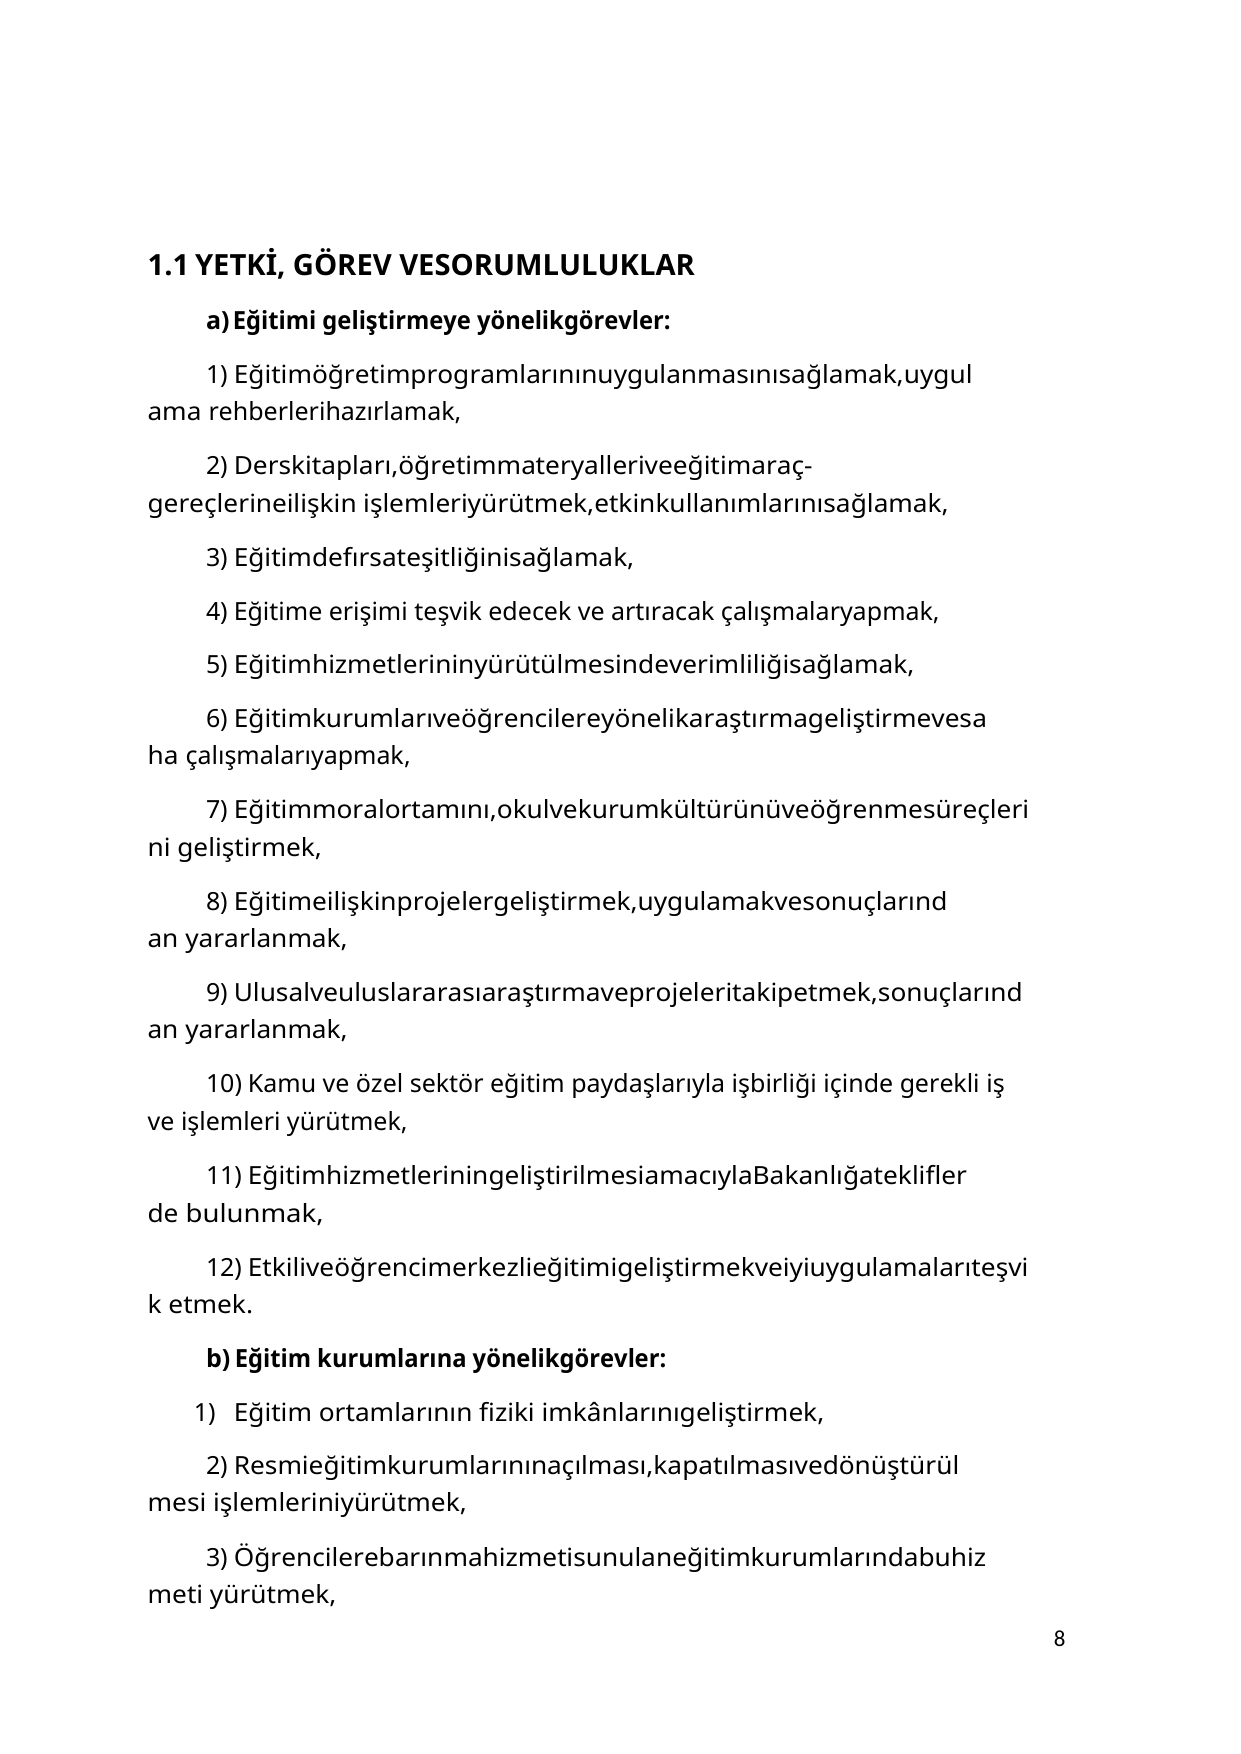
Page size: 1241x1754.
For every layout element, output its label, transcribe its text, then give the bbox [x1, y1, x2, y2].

list Eğitim ortamlarının fiziki imkânlarınıgeliştirmek, [135, 1394, 1065, 1428]
list Eğitim kurumlarına yönelikgörevler: [206, 1341, 1065, 1375]
list Etkiliveöğrencimerkezlieğitimigeliştirmekveiyiuygulamalarıteşvik etmek. [147, 1249, 1036, 1321]
list Ulusalveuluslararasıaraştırmaveprojeleritakipetmek,sonuçlarından yararlanmak, [147, 975, 1030, 1046]
list Eğitimeilişkinprojelergeliştirmek,uygulamakvesonuçlarından yararlanmak, [147, 883, 951, 955]
list EğitimhizmetleriningeliştirilmesiamacıylaBakanlığatekliflerde bulunmak, [147, 1158, 971, 1229]
list Eğitimöğretimprogramlarınınuygulanmasınısağlamak,uygulama rehberlerihazırlamak, [147, 356, 980, 428]
subtitle YETKİ, GÖREV VESORUMLULUKLAR [147, 244, 1065, 284]
list Eğitimmoralortamını,okulvekurumkültürünüveöğrenmesüreçlerini geliştirmek, [147, 792, 1034, 863]
list Derskitapları,öğretimmateryalleriveeğitimaraç-gereçlerineilişkin işlemleriyürütmek,etkinkullanımlarınısağlamak, [147, 448, 1001, 519]
list Eğitimkurumlarıveöğrencilereyönelikaraştırmageliştirmevesaha çalışmalarıyapmak, [147, 700, 999, 772]
list Kamu ve özel sektör eğitim paydaşlarıyla işbirliği içinde gerekli iş ve işlemleri yürütmek, [147, 1066, 1008, 1138]
list Öğrencilerebarınmahizmetisunulaneğitimkurumlarındabuhizmeti yürütmek, [147, 1539, 1011, 1611]
list Resmieğitimkurumlarınınaçılması,kapatılmasıvedönüştürülmesi işlemleriniyürütmek, [147, 1448, 983, 1519]
subtitle Eğitimi geliştirmeye yönelikgörevler: [206, 303, 1065, 337]
list Eğitime erişimi teşvik edecek ve artıracak çalışmalaryapmak, [206, 593, 1065, 627]
list Eğitimhizmetlerininyürütülmesindeverimliliğisağlamak, [206, 647, 1065, 681]
list Eğitimdefırsateşitliğinisağlamak, [206, 539, 1065, 573]
